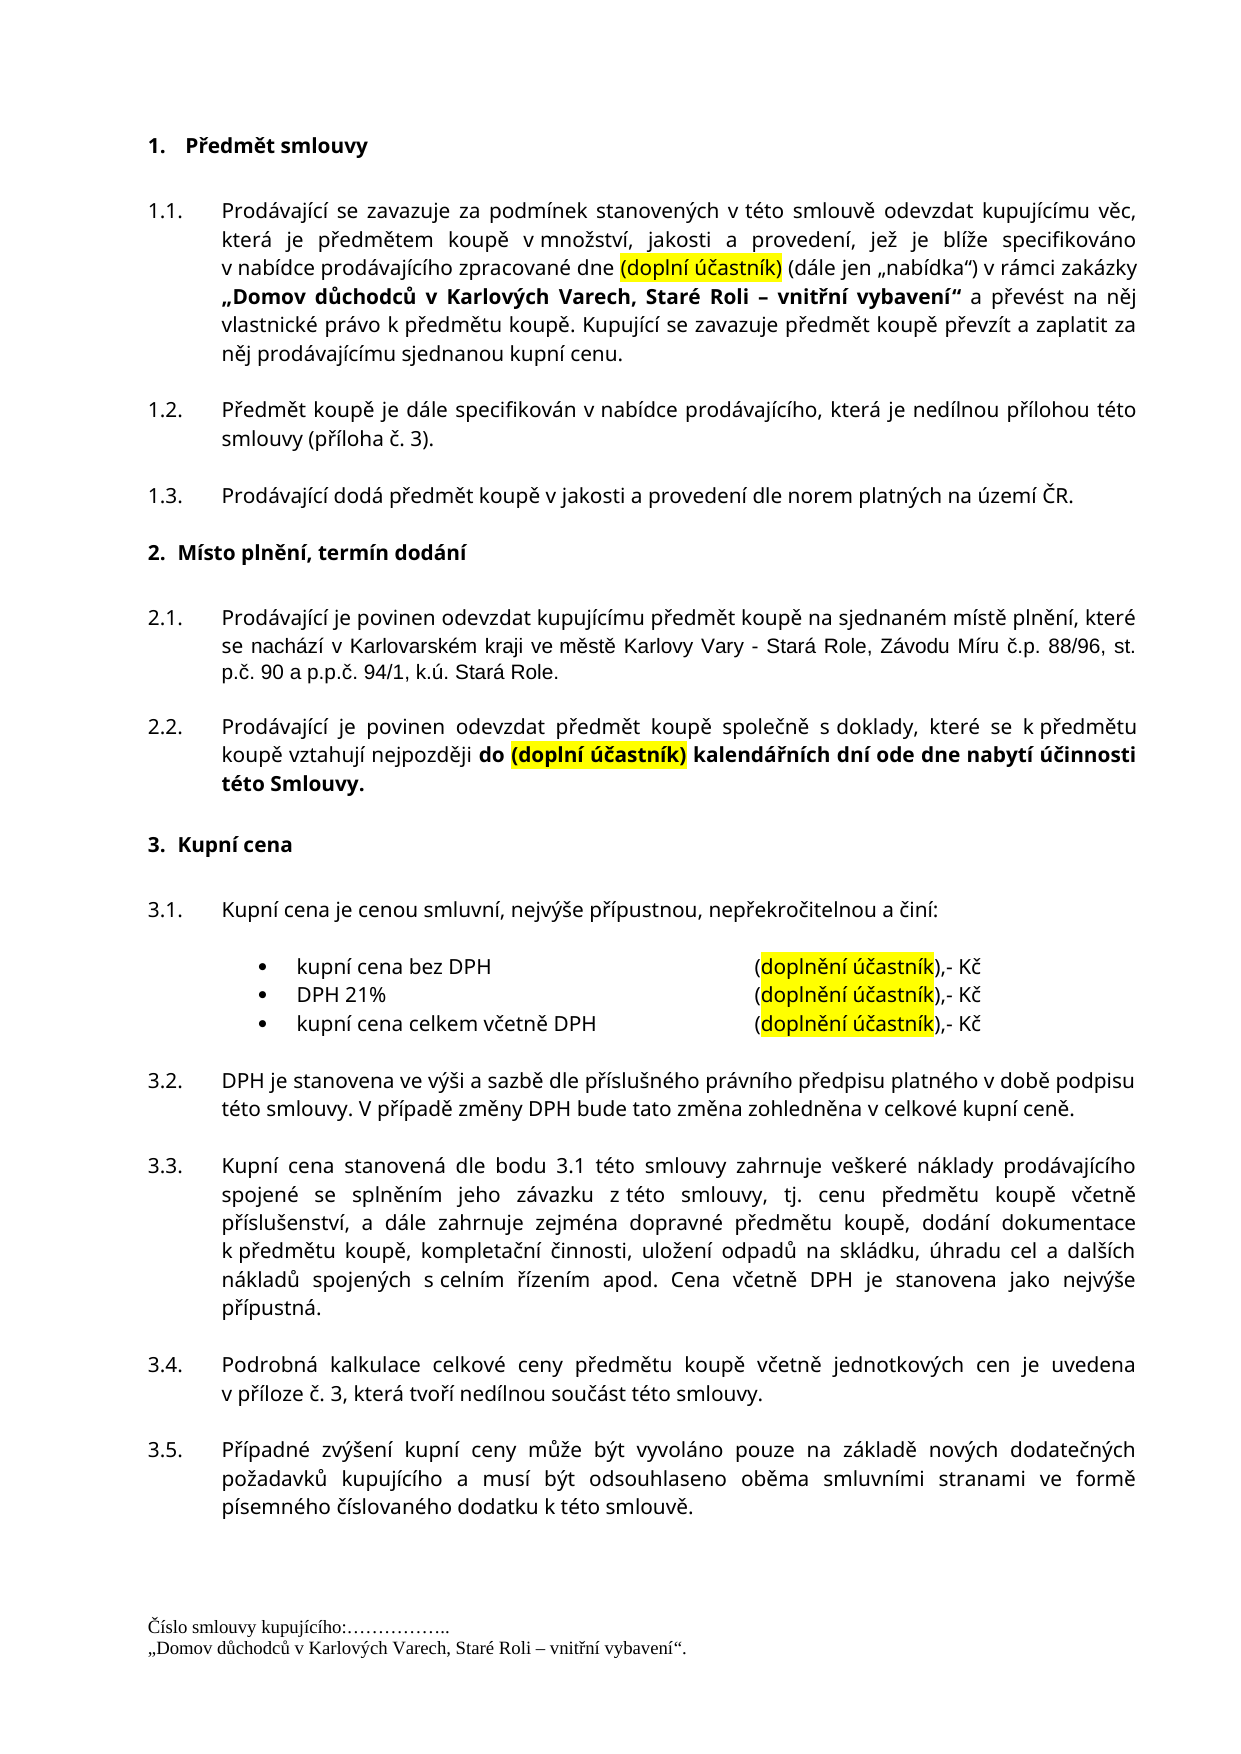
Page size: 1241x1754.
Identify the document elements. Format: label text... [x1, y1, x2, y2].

list kupní cena celkem včetně DPH (doplnění účastník),- Kč [934, 1009, 1132, 1037]
list Předmět koupě je dále specifikován v nabídce prodávajícího, která je nedílnou přílohou této smlouvy (příloha č. 3). [148, 396, 1137, 452]
list DPH je stanovena ve výši a sazbě dle příslušného právního předpisu platného v době podpisu této smlouvy. V případě změny DPH bude tato změna zohledněna v celkové kupní ceně. [148, 1066, 1137, 1123]
list Prodávající je povinen odevzdat kupujícímu předmět koupě na sjednaném místě plnění, které se nachází v Karlovarském kraji ve městě Karlovy Vary - Stará Role, Závodu Míru č.p. 88/96, st. p.č. 90 a p.p.č. 94/1, k.ú. Stará Role. [148, 603, 1137, 684]
list kupní cena bez DPH (doplnění účastník),- Kč [934, 952, 1132, 981]
list Místo plnění, termín dodání [148, 538, 1137, 566]
list Předmět smlouvy [148, 131, 1107, 160]
list DPH 21% (doplnění účastník),- Kč [934, 981, 1132, 1009]
list DPH 21% (doplnění účastník),- Kč [259, 981, 761, 1009]
list Kupní cena je cenou smluvní, nejvýše přípustnou, nepřekročitelnou a činí: [148, 895, 1137, 924]
list kupní cena bez DPH (doplnění účastník),- Kč [259, 952, 761, 981]
list Prodávající dodá předmět koupě v jakosti a provedení dle norem platných na území ČR. [148, 481, 1137, 509]
list Kupní cena [148, 830, 1137, 858]
list Podrobná kalkulace celkové ceny předmětu koupě včetně jednotkových cen je uvedena v příloze č. 3, která tvoří nedílnou součást této smlouvy. [148, 1350, 1137, 1407]
list Prodávající je povinen odevzdat předmět koupě společně s doklady, které se k předmětu koupě vztahují nejpozději do (doplní účastník) kalendářních dní ode dne nabytí účinnosti této Smlouvy. [148, 712, 1137, 797]
list Kupní cena stanovená dle bodu 3.1 této smlouvy zahrnuje veškeré náklady prodávajícího spojené se splněním jeho závazku z této smlouvy, tj. cenu předmětu koupě včetně příslušenství, a dále zahrnuje zejména dopravné předmětu koupě, dodání dokumentace k předmětu koupě, kompletační činnosti, uložení odpadů na skládku, úhradu cel a dalších nákladů spojených s celním řízením apod. Cena včetně DPH je stanovena jako nejvýše přípustná. [148, 1151, 1137, 1322]
list kupní cena celkem včetně DPH (doplnění účastník),- Kč [259, 1009, 761, 1037]
list Prodávající se zavazuje za podmínek stanovených v této smlouvě odevzdat kupujícímu věc, která je předmětem koupě v množství, jakosti a provedení, jež je blíže specifikováno v nabídce prodávajícího zpracované dne (doplní účastník) (dále jen „nabídka“) v rámci zakázky „Domov důchodců v Karlových Varech, Staré Roli – vnitřní vybavení“ a převést na něj vlastnické právo k předmětu koupě. Kupující se zavazuje předmět koupě převzít a zaplatit za něj prodávajícímu sjednanou kupní cenu. [148, 196, 1137, 367]
list Případné zvýšení kupní ceny může být vyvoláno pouze na základě nových dodatečných požadavků kupujícího a musí být odsouhlaseno oběma smluvními stranami ve formě písemného číslovaného dodatku k této smlouvě. [148, 1436, 1137, 1521]
